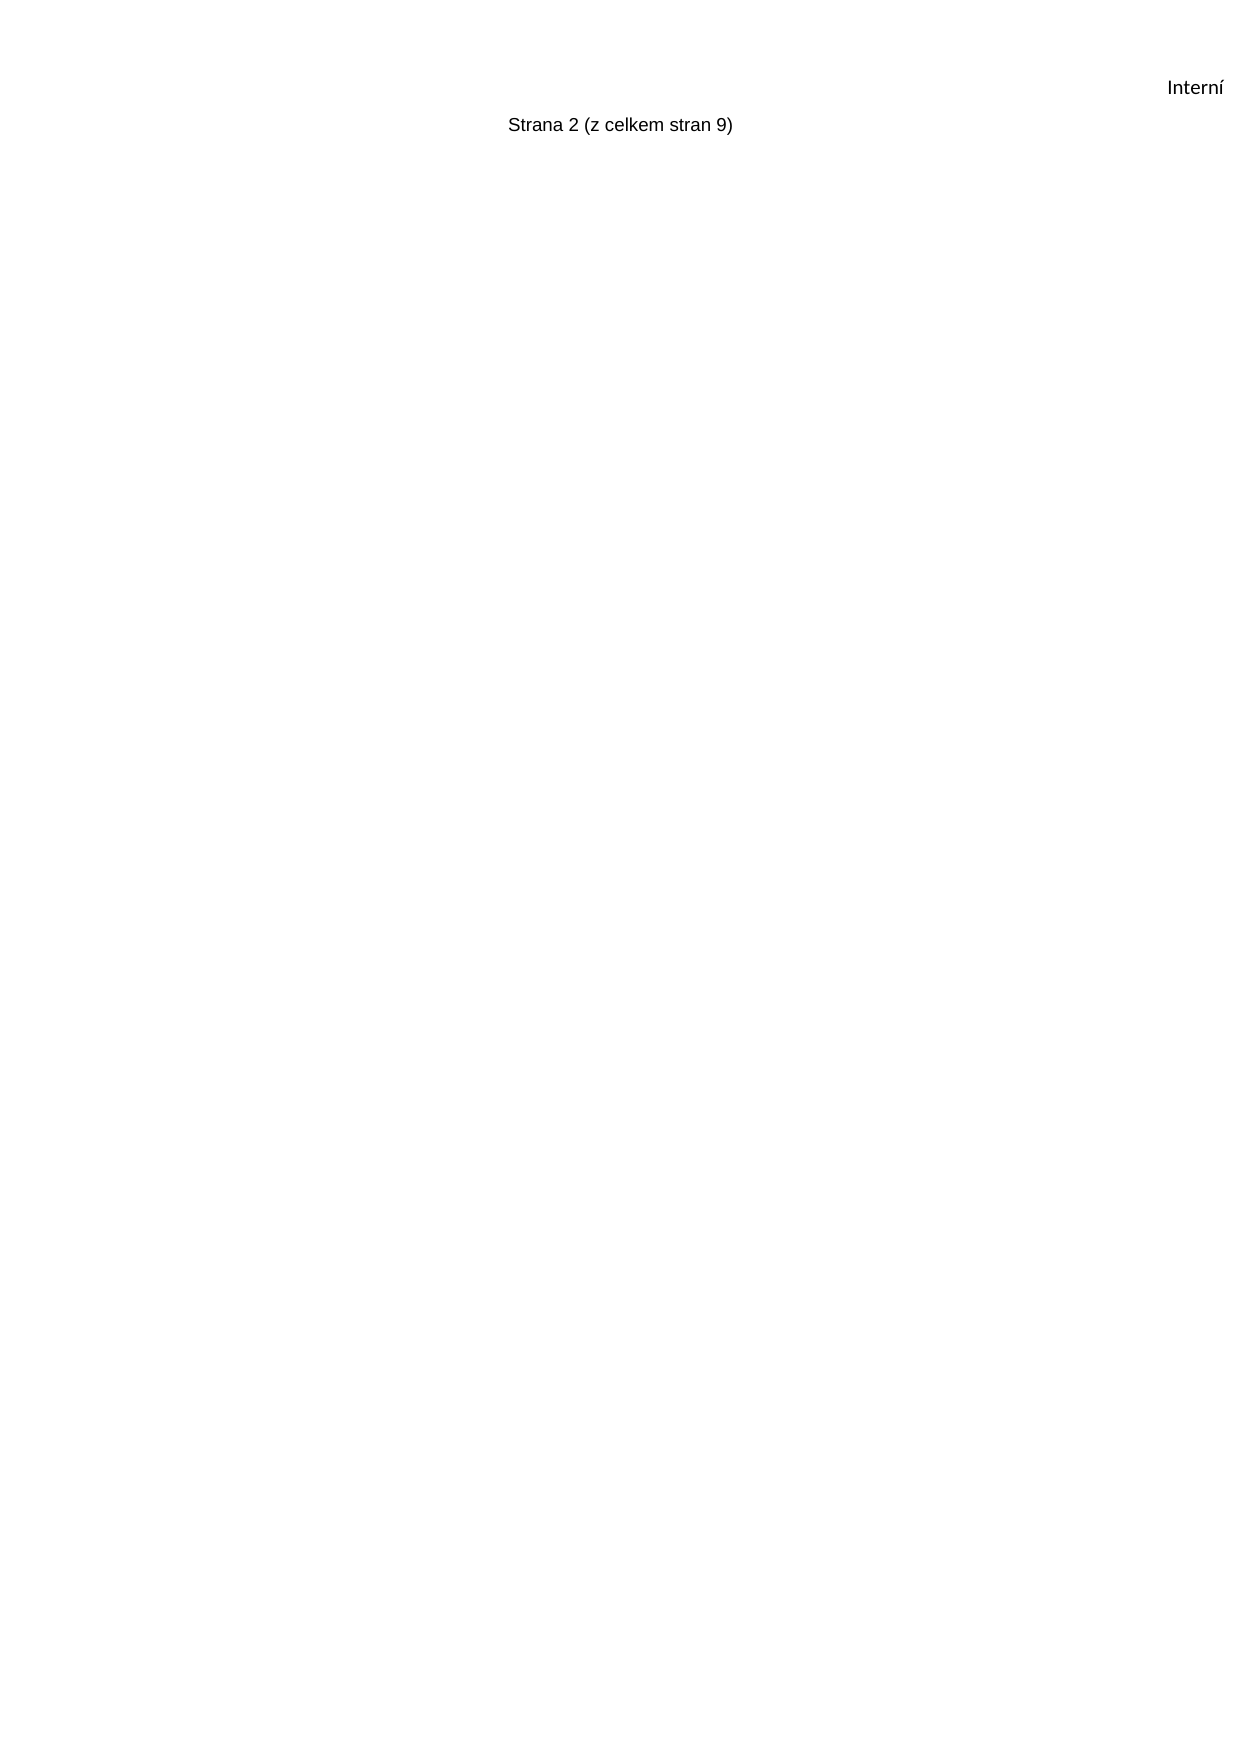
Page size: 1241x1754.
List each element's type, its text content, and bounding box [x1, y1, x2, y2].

text Strana 2 (z celkem stran 9) [284, 114, 956, 135]
